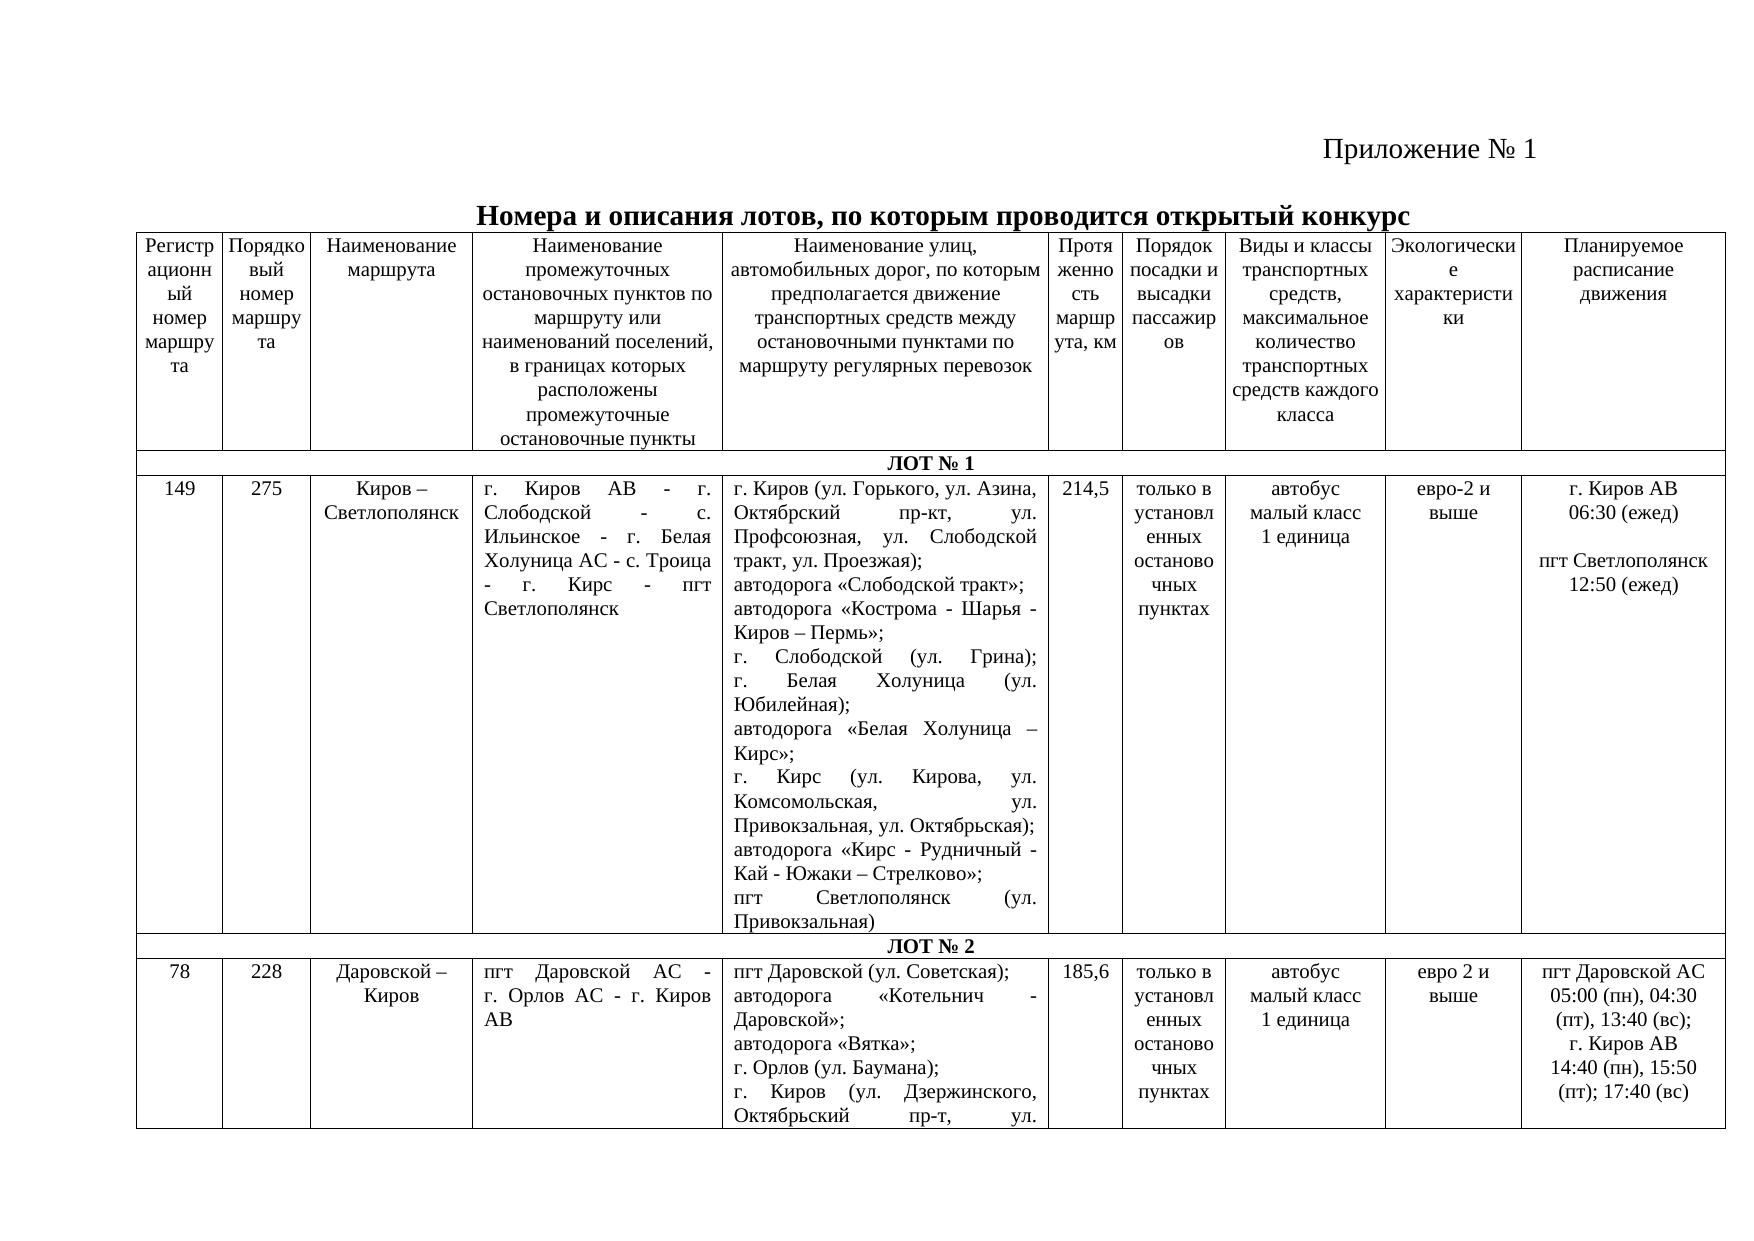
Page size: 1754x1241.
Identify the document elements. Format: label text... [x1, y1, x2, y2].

table_header Наименование промежуточных остановочных пунктов по маршруту или наименований поселений, в границах которых расположены промежуточные остановочные пункты [473, 233, 722, 449]
table_cell евро 2 и выше [1386, 959, 1521, 1127]
table_cell г. Киров АВ 06:30 (ежед) пгт Светлополянск 12:50 (ежед) [1522, 476, 1725, 933]
subtitle Приложение № 1 [1323, 131, 1665, 165]
table_header Наименование улиц, автомобильных дорог, по которым предполагается движение транспортных средств между остановочными пунктами по маршруту регулярных перевозок [723, 233, 1048, 449]
table_cell г. Киров АВ - г. Слободской - с. Ильинское - г. Белая Холуница АС - с. Троица - г. Кирс - пгт Светлополянск [473, 476, 722, 933]
table_cell Даровской – Киров [311, 959, 472, 1127]
table_cell автобус малый класс 1 единица [1226, 476, 1385, 933]
table_cell 78 [137, 959, 222, 1127]
table_header Виды и классы транспортных средств, максимальное количество транспортных средств каждого класса [1226, 233, 1385, 449]
table_header Регистрационный номер маршрута [137, 233, 222, 449]
table_cell только в установленных остановочных пунктах [1123, 959, 1225, 1127]
table_cell Киров – Светлополянск [311, 476, 472, 933]
table_header Протяженность маршрута, км [1049, 233, 1122, 449]
table_cell ЛОТ № 2 [137, 934, 1725, 958]
table_cell 275 [223, 476, 310, 933]
table_header Экологические характеристики [1386, 233, 1521, 449]
table_header Наименование маршрута [311, 233, 472, 449]
table_cell г. Киров (ул. Горького, ул. Азина, Октябрский пр-кт, ул. Профсоюзная, ул. Слободской тракт, ул. Проезжая); автодорога «Слободской тракт»; автодорога «Кострома - Шарья - Киров – Пермь»; г. Слободской (ул. Грина); г. Белая Холуница (ул. Юбилейная); автодорога «Белая Холуница – Кирс»; г. Кирс (ул. Кирова, ул. Комсомольская, ул. Привокзальная, ул. Октябрьская); автодорога «Кирс - Рудничный - Кай - Южаки – Стрелково»; пгт Светлополянск (ул. Привокзальная) [723, 476, 1048, 933]
table_cell пгт Даровской АС - г. Орлов АС - г. Киров АВ [473, 959, 722, 1127]
table_cell только в установленных остановочных пунктах [1123, 476, 1225, 933]
table_cell 214,5 [1049, 476, 1122, 933]
table_cell евро-2 и выше [1386, 476, 1521, 933]
table_header Порядковый номер маршрута [223, 233, 310, 449]
table_header Планируемое расписание движения [1522, 233, 1725, 449]
table_header Порядок посадки и высадки пассажиров [1123, 233, 1225, 449]
table_cell 185,6 [1049, 959, 1122, 1127]
table_cell 149 [137, 476, 222, 933]
table_cell ЛОТ № 1 [137, 451, 1725, 475]
table_cell 228 [223, 959, 310, 1127]
table_cell автобус малый класс 1 единица [1226, 959, 1385, 1127]
text Номера и описания лотов, по которым проводится открытый конкурс [148, 198, 1665, 232]
table_cell пгт Даровской АС 05:00 (пн), 04:30 (пт), 13:40 (вс); г. Киров АВ 14:40 (пн), 15:50 (пт); 17:40 (вс) [1522, 959, 1725, 1127]
